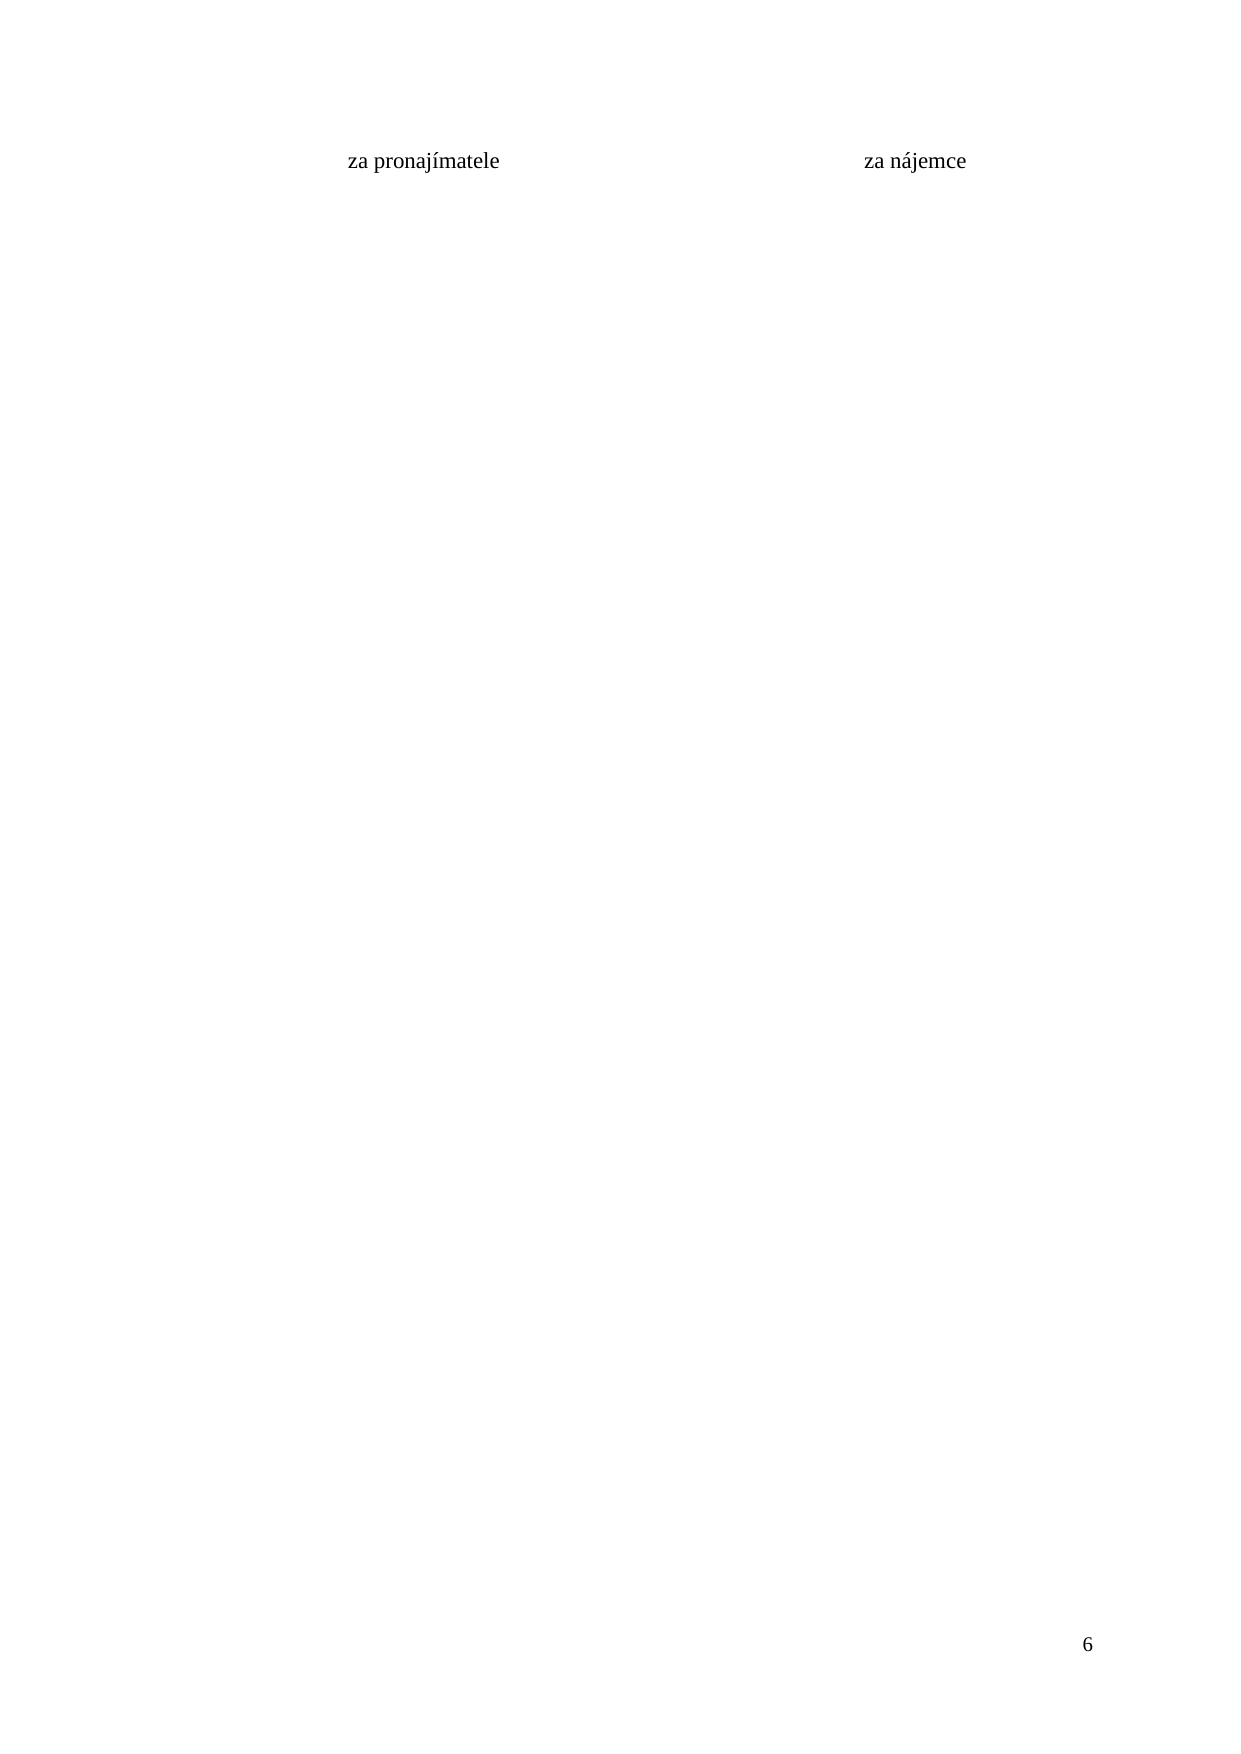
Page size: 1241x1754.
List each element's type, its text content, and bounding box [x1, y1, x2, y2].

subtitle za pronajímatele za nájemce [148, 148, 1093, 174]
